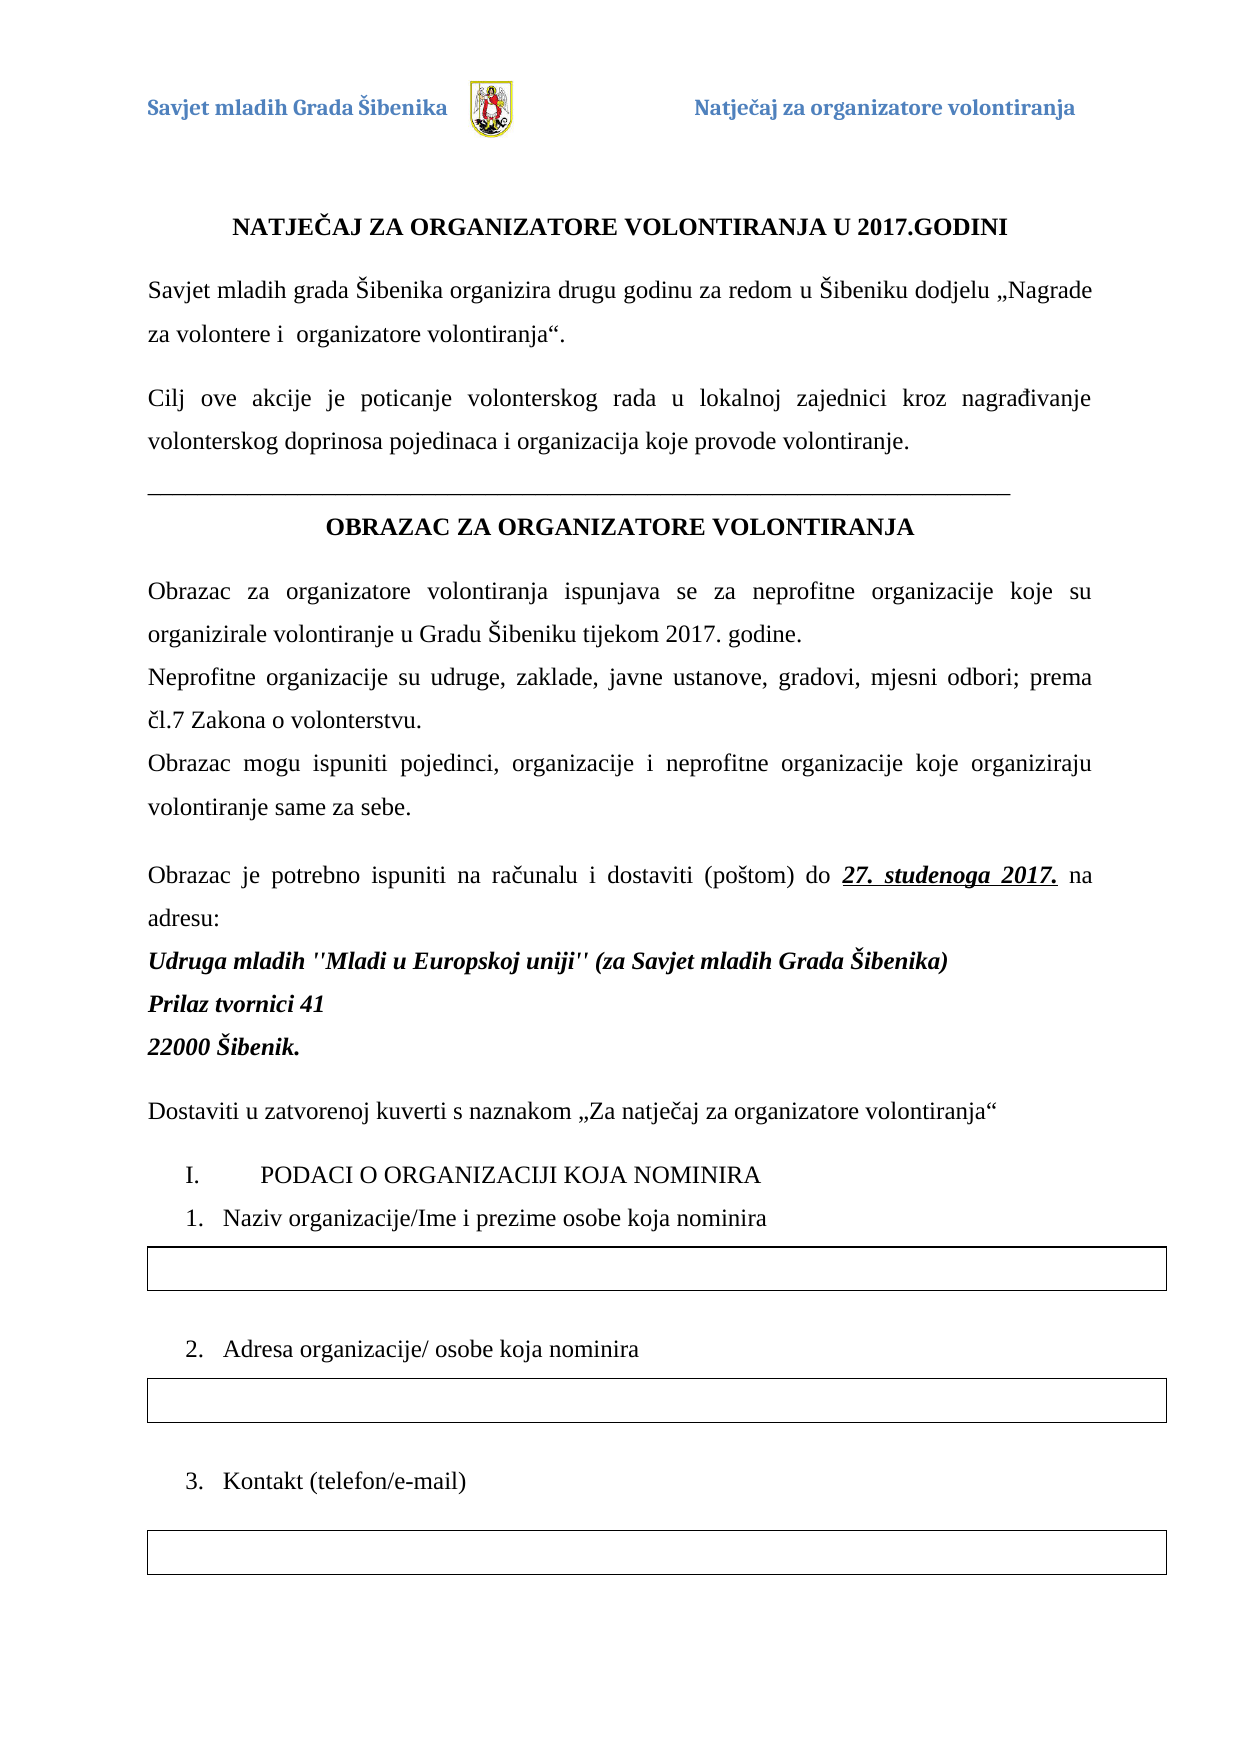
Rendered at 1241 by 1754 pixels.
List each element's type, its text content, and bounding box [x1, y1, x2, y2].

text Dostaviti u zatvorenoj kuverti s naznakom „Za natječaj za organizatore volontiranja“ [148, 1096, 1093, 1125]
text Udruga mladih ''Mladi u Europskoj uniji'' (za Savjet mladih Grada Šibenika) [148, 946, 1093, 975]
list Naziv organizacije/Ime i prezime osobe koja nominira [185, 1203, 1093, 1232]
text OBRAZAC ZA ORGANIZATORE VOLONTIRANJA [148, 512, 1093, 541]
text Prilaz tvornici 41 [148, 989, 1093, 1018]
text Obrazac za organizatore volontiranja ispunjava se za neprofitne organizacije koje su organizirale volontiranje u Gradu Šibeniku tijekom 2017. godine. [148, 576, 1093, 648]
text _____________________________________________________________________ [148, 469, 1093, 498]
list Adresa organizacije/ osobe koja nominira [185, 1334, 1093, 1363]
table_header [148, 1248, 1166, 1290]
table_header [148, 1531, 1166, 1574]
text Obrazac je potrebno ispuniti na računalu i dostaviti (poštom) do 27. studenoga 2017. na adresu: [148, 860, 1093, 932]
list PODACI O ORGANIZACIJI KOJA NOMINIRA [185, 1160, 1093, 1189]
text NATJEČAJ ZA ORGANIZATORE VOLONTIRANJA U 2017.GODINI [148, 212, 1093, 240]
text Obrazac mogu ispuniti pojedinci, organizacije i neprofitne organizacije koje organiziraju volontiranje same za sebe. [148, 748, 1093, 820]
text Neprofitne organizacije su udruge, zaklade, javne ustanove, gradovi, mjesni odbori; prema čl.7 Zakona o volonterstvu. [148, 662, 1093, 734]
text 22000 Šibenik. [148, 1032, 1093, 1061]
table_header [148, 1379, 1166, 1422]
picture [439, 80, 543, 138]
text Cilj ove akcije je poticanje volonterskog rada u lokalnoj zajednici kroz nagrađivanje volonterskog doprinosa pojedinaca i organizacija koje provode volontiranje. [148, 383, 1093, 454]
text Savjet mladih grada Šibenika organizira drugu godinu za redom u Šibeniku dodjelu „Nagrade za volontere i organizatore volontiranja“. [148, 276, 1093, 347]
list Kontakt (telefon/e-mail) [185, 1466, 1093, 1495]
